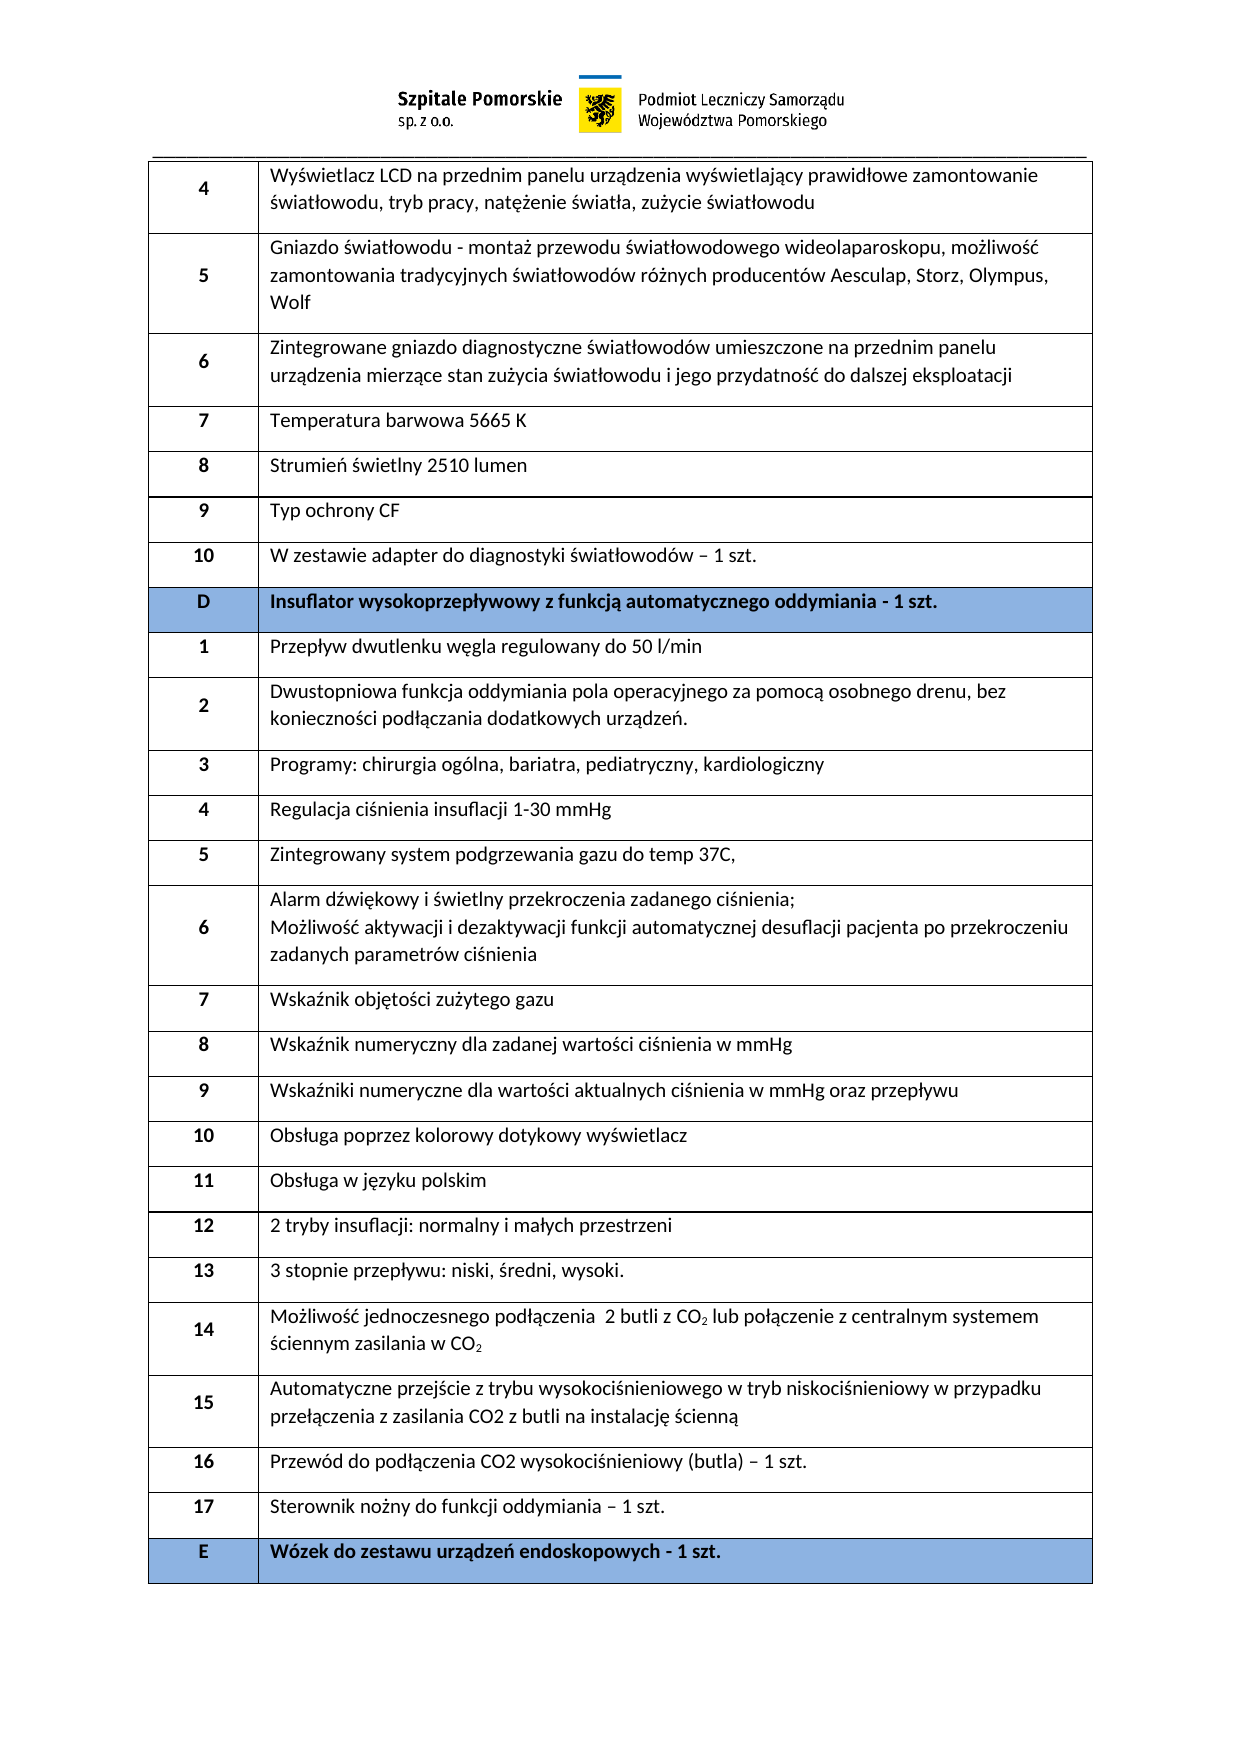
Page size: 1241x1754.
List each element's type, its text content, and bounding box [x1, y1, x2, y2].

table_cell Insuflator wysokoprzepływowy z funkcją automatycznego oddymiania - 1 szt. [259, 588, 1092, 632]
table_cell 9 [149, 498, 258, 542]
table_cell Wskaźniki numeryczne dla wartości aktualnych ciśnienia w mmHg oraz przepływu [259, 1077, 1092, 1121]
table_cell 13 [149, 1258, 258, 1302]
table_cell 4 [149, 162, 258, 233]
table_cell Wskaźnik numeryczny dla zadanej wartości ciśnienia w mmHg [259, 1032, 1092, 1076]
table_cell Temperatura barwowa 5665 K [259, 407, 1092, 451]
table_cell Wózek do zestawu urządzeń endoskopowych - 1 szt. [259, 1539, 1092, 1583]
table_cell E [149, 1539, 258, 1583]
table_cell 7 [149, 407, 258, 451]
table_cell 2 tryby insuflacji: normalny i małych przestrzeni [259, 1213, 1092, 1257]
table_cell 3 stopnie przepływu: niski, średni, wysoki. [259, 1258, 1092, 1302]
table_cell Strumień świetlny 2510 lumen [259, 452, 1092, 496]
table_cell Przewód do podłączenia CO2 wysokociśnieniowy (butla) – 1 szt. [259, 1448, 1092, 1492]
table_cell Przepływ dwutlenku węgla regulowany do 50 l/min [259, 633, 1092, 677]
table_cell Możliwość jednoczesnego podłączenia 2 butli z CO2 lub połączenie z centralnym systemem ściennym zasilania w CO2 [259, 1303, 1092, 1374]
table_cell Alarm dźwiękowy i świetlny przekroczenia zadanego ciśnienia; Możliwość aktywacji i dezaktywacji funkcji automatycznej desuflacji pacjenta po przekroczeniu zadanych parametrów ciśnienia [259, 886, 1092, 985]
table_cell Zintegrowany system podgrzewania gazu do temp 37C, [259, 841, 1092, 885]
table_cell Obsługa w języku polskim [259, 1167, 1092, 1211]
picture [396, 73, 844, 133]
table_cell 5 [149, 234, 258, 333]
table_cell 8 [149, 452, 258, 496]
table_cell Obsługa poprzez kolorowy dotykowy wyświetlacz [259, 1122, 1092, 1166]
table_cell 14 [149, 1303, 258, 1374]
table_cell 8 [149, 1032, 258, 1076]
table_cell 15 [149, 1376, 258, 1447]
table_cell Sterownik nożny do funkcji oddymiania – 1 szt. [259, 1493, 1092, 1537]
table_cell 11 [149, 1167, 258, 1211]
table_cell 16 [149, 1448, 258, 1492]
table_cell 9 [149, 1077, 258, 1121]
table_cell 7 [149, 986, 258, 1031]
table_cell Wskaźnik objętości zużytego gazu [259, 986, 1092, 1031]
table_cell 2 [149, 678, 258, 750]
table_cell 17 [149, 1493, 258, 1537]
table_cell W zestawie adapter do diagnostyki światłowodów – 1 szt. [259, 543, 1092, 587]
table_cell 12 [149, 1213, 258, 1257]
table_cell Dwustopniowa funkcja oddymiania pola operacyjnego za pomocą osobnego drenu, bez konieczności podłączania dodatkowych urządzeń. [259, 678, 1092, 750]
table_cell 6 [149, 334, 258, 406]
table_cell Typ ochrony CF [259, 498, 1092, 542]
table_cell 1 [149, 633, 258, 677]
table_cell D [149, 588, 258, 632]
table_cell 4 [149, 796, 258, 840]
table_cell 10 [149, 1122, 258, 1166]
table_cell 6 [149, 886, 258, 985]
table_cell 5 [149, 841, 258, 885]
table_cell Gniazdo światłowodu - montaż przewodu światłowodowego wideolaparoskopu, możliwość zamontowania tradycyjnych światłowodów różnych producentów Aesculap, Storz, Olympus, Wolf [259, 234, 1092, 333]
table_cell Zintegrowane gniazdo diagnostyczne światłowodów umieszczone na przednim panelu urządzenia mierzące stan zużycia światłowodu i jego przydatność do dalszej eksploatacji [259, 334, 1092, 406]
table_cell 10 [149, 543, 258, 587]
table_cell Wyświetlacz LCD na przednim panelu urządzenia wyświetlający prawidłowe zamontowanie światłowodu, tryb pracy, natężenie światła, zużycie światłowodu [259, 162, 1092, 233]
table_cell Regulacja ciśnienia insuflacji 1-30 mmHg [259, 796, 1092, 840]
table_cell Programy: chirurgia ogólna, bariatra, pediatryczny, kardiologiczny [259, 751, 1092, 795]
table_cell Automatyczne przejście z trybu wysokociśnieniowego w tryb niskociśnieniowy w przypadku przełączenia z zasilania CO2 z butli na instalację ścienną [259, 1376, 1092, 1447]
table_cell 3 [149, 751, 258, 795]
